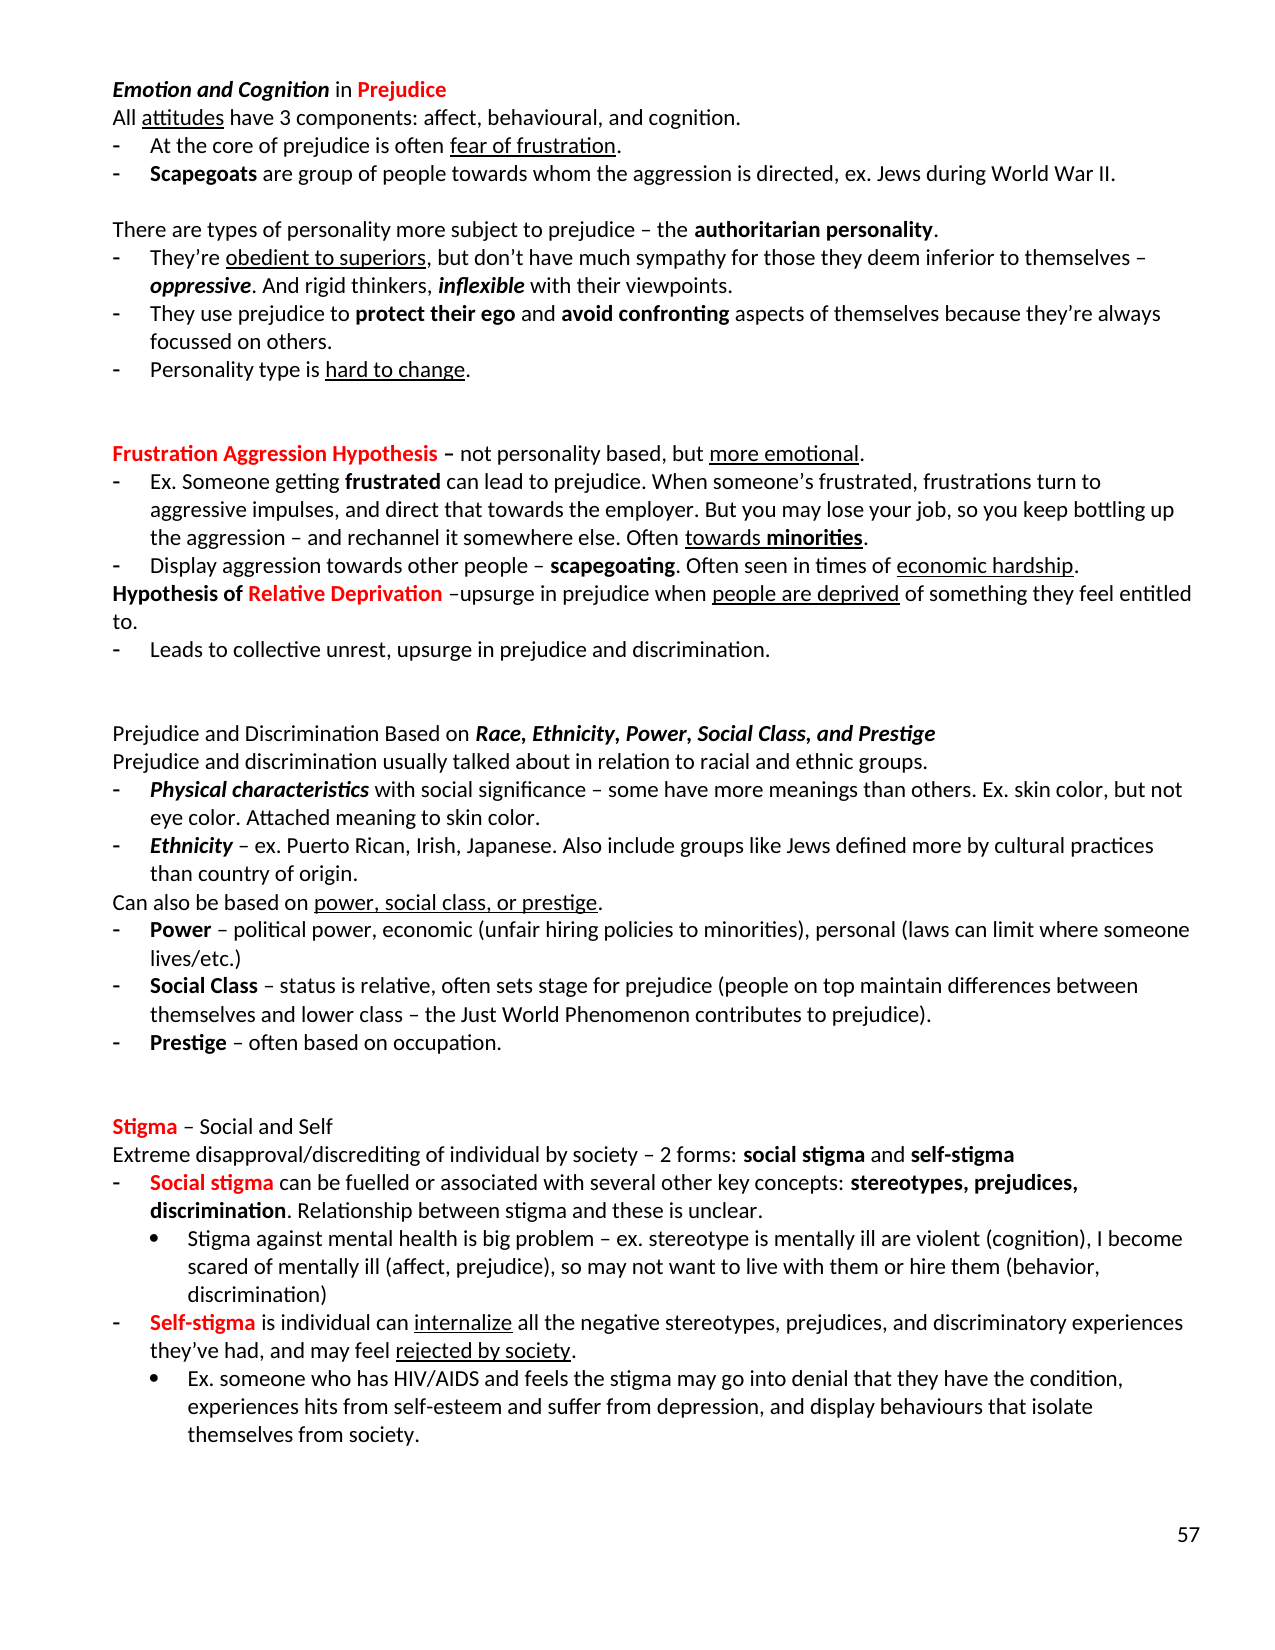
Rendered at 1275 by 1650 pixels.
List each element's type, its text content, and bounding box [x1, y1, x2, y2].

list There are types of personality more subject to prejudice – the authoritarian personality. [75, 215, 1200, 243]
list Ethnicity – ex. Puerto Rican, Irish, Japanese. Also include groups like Jews defined more by cultural practices than country of origin. [112, 832, 1200, 888]
list Ex. someone who has HIV/AIDS and feels the stigma may go into denial that they have the condition, experiences hits from self-esteem and suffer from depression, and display behaviours that isolate themselves from society. [150, 1364, 1200, 1448]
list Emotion and Cognition in Prejudice [75, 75, 1200, 103]
list Scapegoats are group of people towards whom the aggression is directed, ex. Jews during World War II. [112, 159, 1200, 187]
list Frustration Aggression Hypothesis – not personality based, but more emotional. [75, 439, 1200, 467]
list Ex. Someone getting frustrated can lead to prejudice. When someone’s frustrated, frustrations turn to aggressive impulses, and direct that towards the employer. But you may lose your job, so you keep bottling up the aggression – and rechannel it somewhere else. Often towards minorities. [112, 467, 1200, 551]
list All attitudes have 3 components: affect, behavioural, and cognition. [75, 103, 1200, 131]
list Personality type is hard to change. [112, 355, 1200, 383]
list They’re obedient to superiors, but don’t have much sympathy for those they deem inferior to themselves – oppressive. And rigid thinkers, inflexible with their viewpoints. [112, 243, 1200, 299]
list Physical characteristics with social significance – some have more meanings than others. Ex. skin color, but not eye color. Attached meaning to skin color. [112, 776, 1200, 832]
list Power – political power, economic (unfair hiring policies to minorities), personal (laws can limit where someone lives/etc.) [112, 916, 1200, 972]
list At the core of prejudice is often fear of frustration. [112, 131, 1200, 159]
list Leads to collective unrest, upsurge in prejudice and discrimination. [112, 635, 1200, 663]
list Self-stigma is individual can internalize all the negative stereotypes, prejudices, and discriminatory experiences they’ve had, and may feel rejected by society. [112, 1308, 1200, 1364]
list Prejudice and discrimination usually talked about in relation to racial and ethnic groups. [75, 747, 1200, 776]
list Display aggression towards other people – scapegoating. Often seen in times of economic hardship. [112, 551, 1200, 579]
list Extreme disapproval/discrediting of individual by society – 2 forms: social stigma and self-stigma [75, 1140, 1200, 1168]
list Prestige – often based on occupation. [112, 1028, 1200, 1056]
list Can also be based on power, social class, or prestige. [75, 888, 1200, 916]
list Hypothesis of Relative Deprivation –upsurge in prejudice when people are deprived of something they feel entitled to. [75, 579, 1200, 635]
list Social stigma can be fuelled or associated with several other key concepts: stereotypes, prejudices, discrimination. Relationship between stigma and these is unclear. [112, 1168, 1200, 1224]
list They use prejudice to protect their ego and avoid confronting aspects of themselves because they’re always focussed on others. [112, 299, 1200, 355]
list Social Class – status is relative, often sets stage for prejudice (people on top maintain differences between themselves and lower class – the Just World Phenomenon contributes to prejudice). [112, 972, 1200, 1028]
list Prejudice and Discrimination Based on Race, Ethnicity, Power, Social Class, and Prestige [75, 719, 1200, 747]
list Stigma against mental health is big problem – ex. stereotype is mentally ill are violent (cognition), I become scared of mentally ill (affect, prejudice), so may not want to live with them or hire them (behavior, discrimination) [150, 1224, 1200, 1308]
list Stigma – Social and Self [75, 1112, 1200, 1140]
